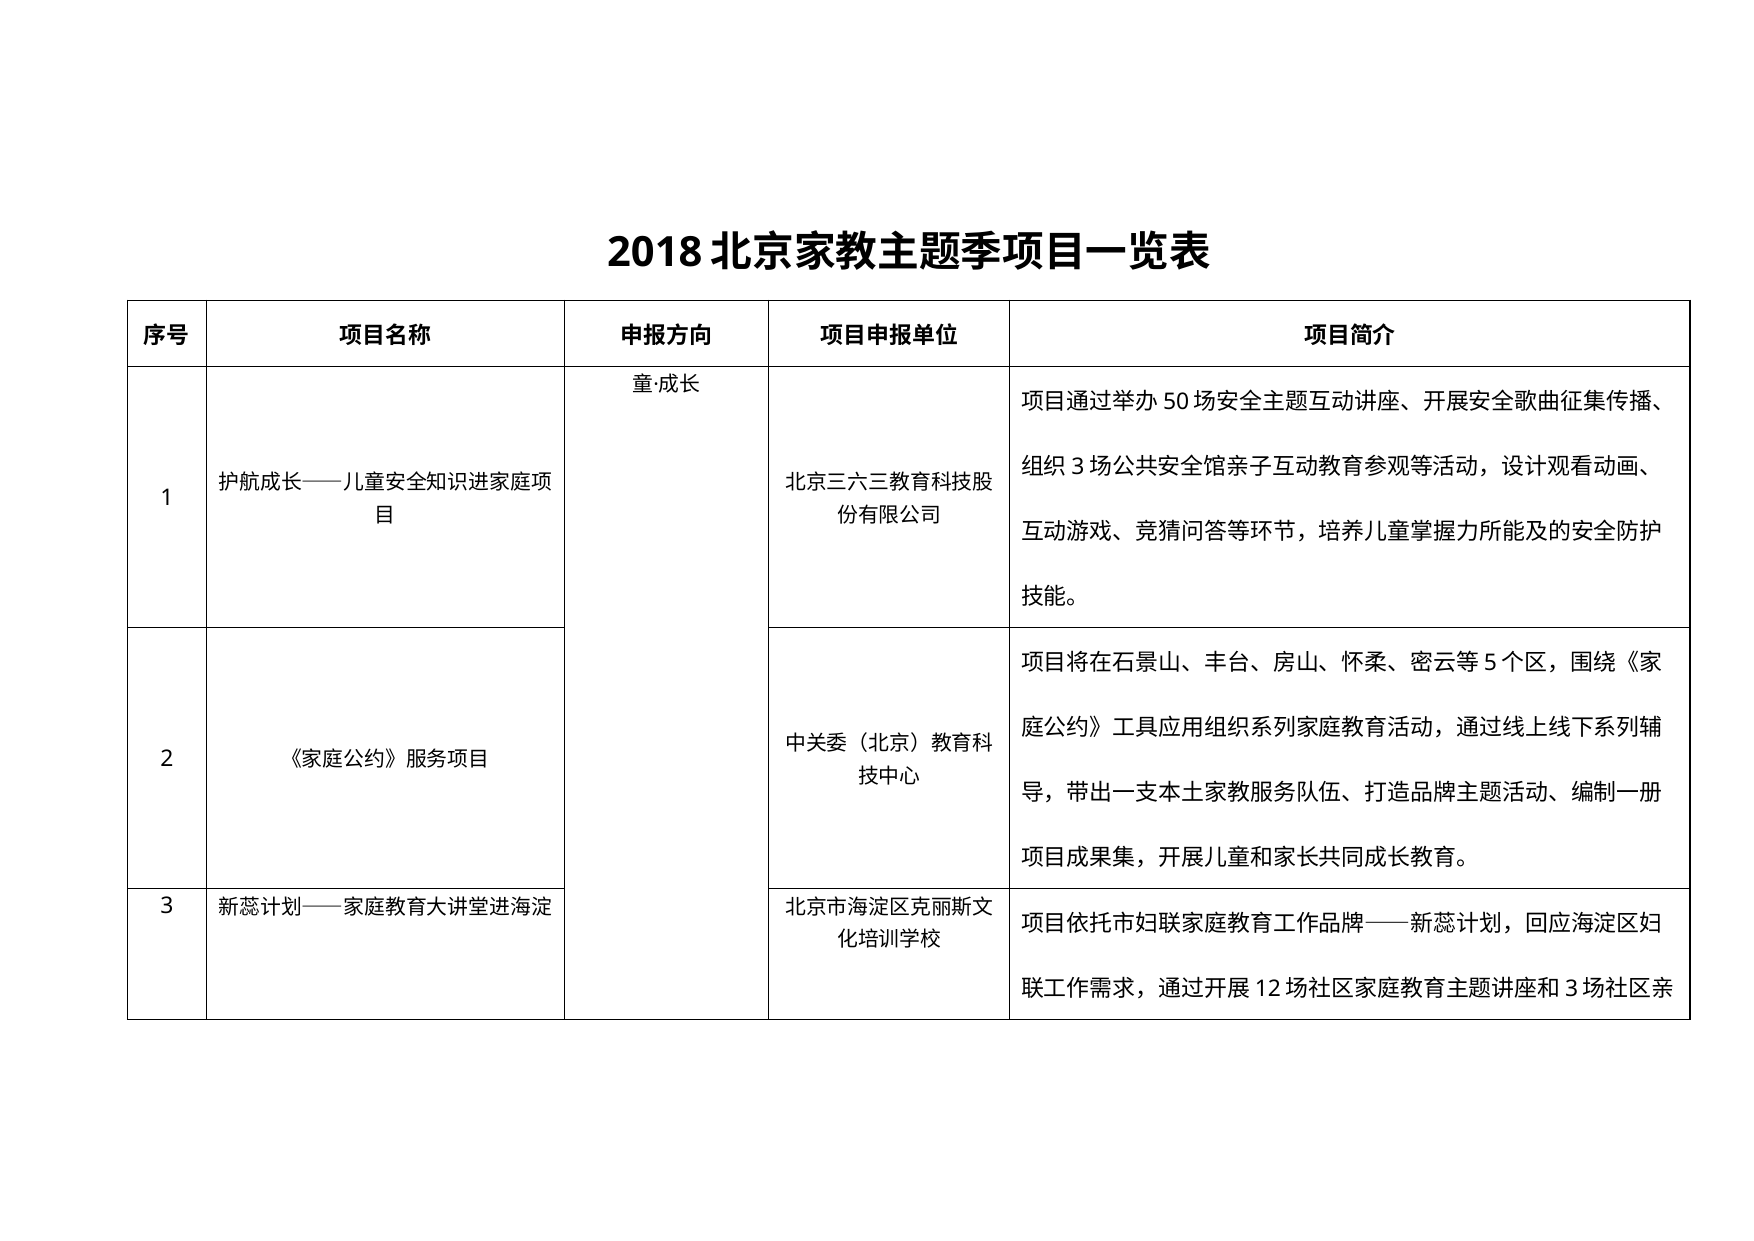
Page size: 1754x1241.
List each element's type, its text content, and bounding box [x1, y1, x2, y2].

table_cell 项目通过举办50场安全主题互动讲座、开展安全歌曲征集传播、组织3场公共安全馆亲子互动教育参观等活动，设计观看动画、互动游戏、竞猜问答等环节，培养儿童掌握力所能及的安全防护技能。 [1010, 367, 1689, 627]
table_cell 项目简介 [1010, 301, 1689, 366]
table_cell 《家庭公约》服务项目 [207, 628, 564, 888]
table_cell 中关委（北京）教育科技中心 [769, 628, 1009, 888]
table_cell 新蕊计划——家庭教育大讲堂进海淀 [207, 889, 564, 1019]
table_cell 申报方向 [565, 301, 768, 366]
table_cell 项目将在石景山、丰台、房山、怀柔、密云等5个区，围绕《家庭公约》工具应用组织系列家庭教育活动，通过线上线下系列辅导，带出一支本土家教服务队伍、打造品牌主题活动、编制一册项目成果集，开展儿童和家长共同成长教育。 [1010, 628, 1689, 888]
table_header 2018北京家教主题季项目一览表 [128, 198, 1690, 299]
table_cell 序号 [128, 301, 206, 366]
table_cell 北京市海淀区克丽斯文化培训学校 [769, 889, 1009, 1019]
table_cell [1010, 889, 1689, 1019]
table_cell 童·成长 [565, 367, 768, 1019]
table_cell 项目名称 [207, 301, 564, 366]
table_cell 北京三六三教育科技股份有限公司 [769, 367, 1009, 627]
table_cell 3 [128, 889, 206, 1019]
table_cell 项目申报单位 [769, 301, 1009, 366]
table_cell 1 [128, 367, 206, 627]
table_cell 护航成长——儿童安全知识进家庭项目 [207, 367, 564, 627]
table_cell 2 [128, 628, 206, 888]
